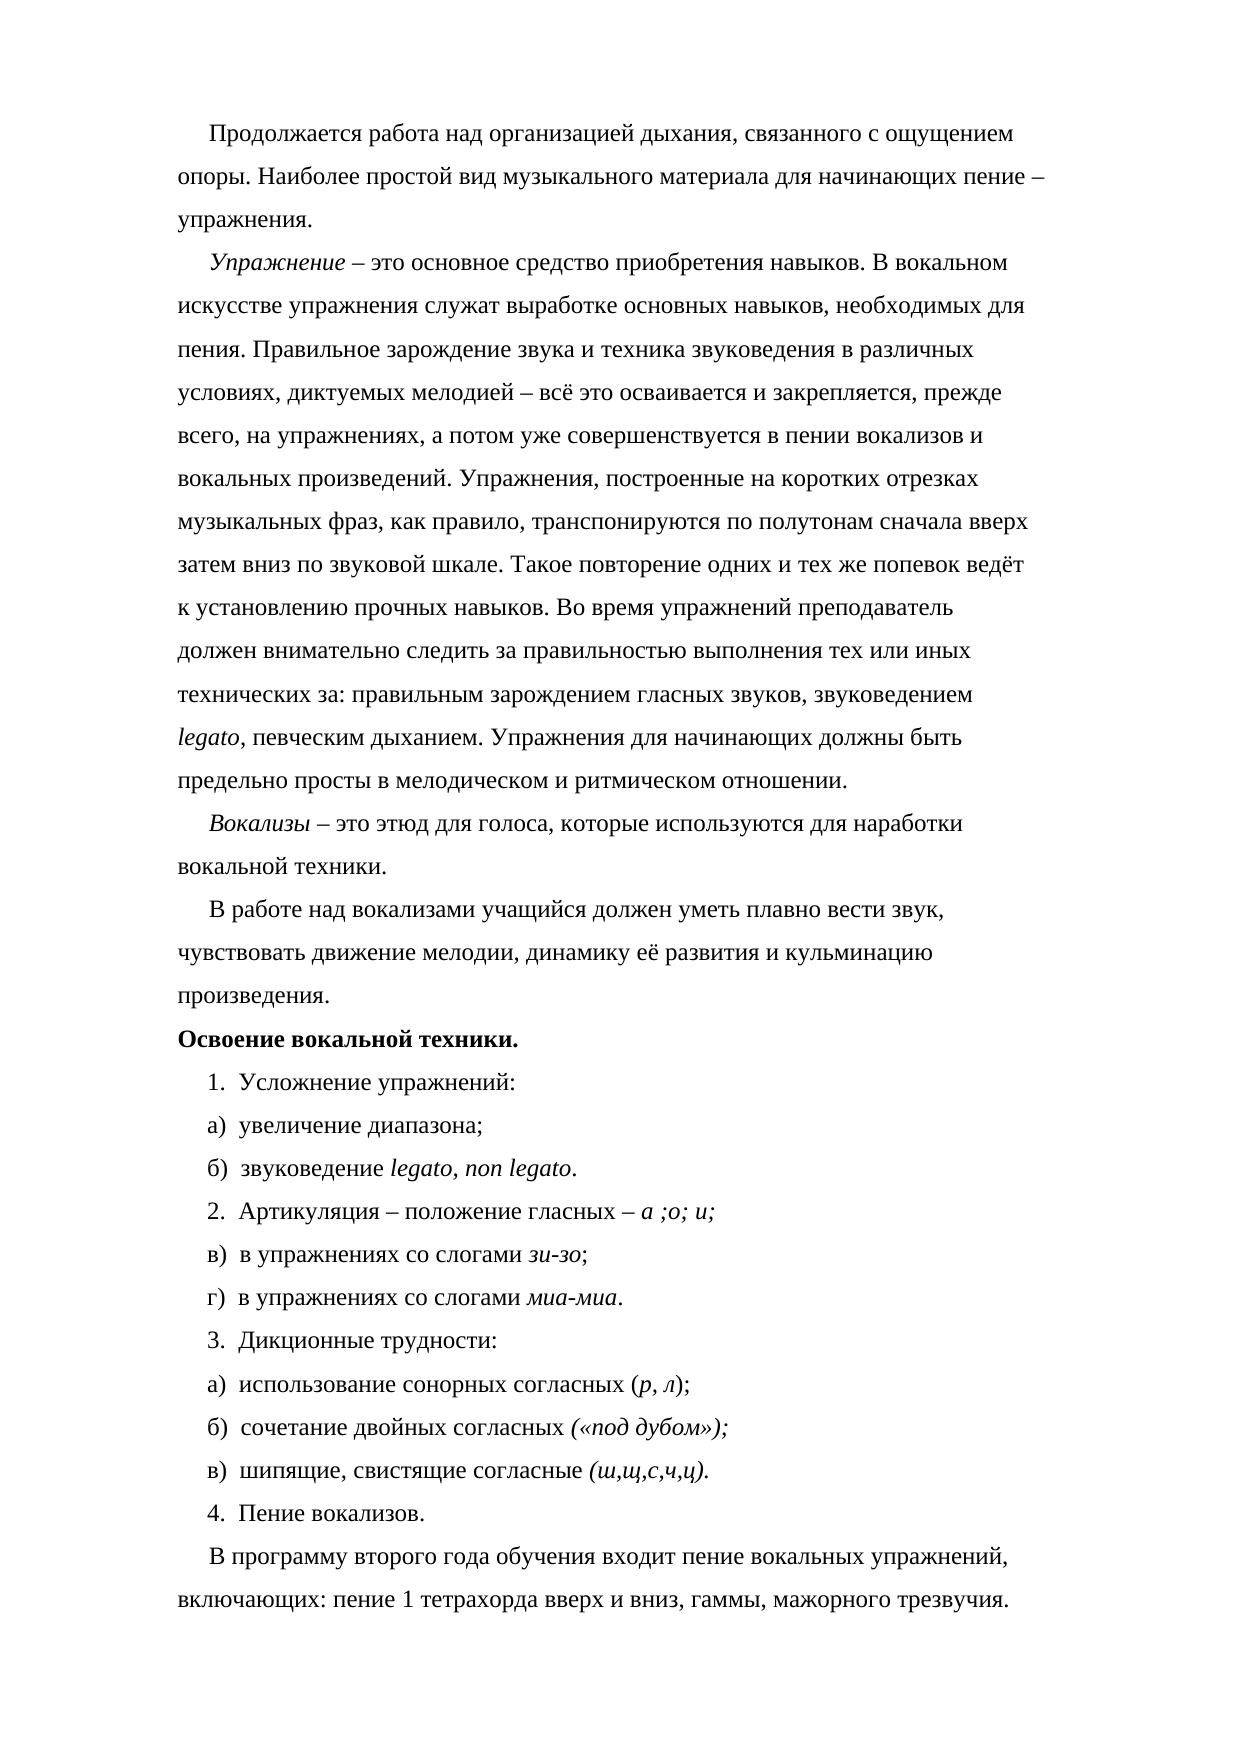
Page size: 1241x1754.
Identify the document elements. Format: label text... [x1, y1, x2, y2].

text г) в упражнениях со слогами миа-миа. [207, 1282, 1152, 1311]
text затем вниз по звуковой шкале. Такое повторение одних и тех же попевок ведёт [177, 549, 1152, 578]
text всего, на упражнениях, а потом уже совершенствуется в пении вокализов и [177, 420, 1152, 449]
text чувствовать движение мелодии, динамику её развития и кульминацию [177, 937, 1152, 966]
text включающих: пение 1 тетрахорда вверх и вниз, гаммы, мажорного трезвучия. [177, 1584, 1152, 1613]
text 1. Усложнение упражнений: [207, 1067, 1152, 1096]
text 4. Пение вокализов. [207, 1498, 1152, 1527]
text пения. Правильное зарождение звука и техника звуковедения в различных [177, 334, 1152, 362]
text произведения. [177, 981, 1152, 1009]
text Освоение вокальной техники. [177, 1024, 1152, 1052]
text музыкальных фраз, как правило, транспонируются по полутонам сначала вверх [177, 506, 1152, 535]
text а) увеличение диапазона; [207, 1110, 1152, 1139]
text а) использование сонорных согласных (р, л); [207, 1369, 1152, 1397]
text Продолжается работа над организацией дыхания, связанного с ощущением [177, 118, 1152, 147]
text в) в упражнениях со слогами зи-зо; [207, 1239, 1152, 1268]
text 2. Артикуляция – положение гласных – а ;о; и; [207, 1196, 1152, 1225]
text В программу второго года обучения входит пение вокальных упражнений, [177, 1541, 1152, 1570]
text технических за: правильным зарождением гласных звуков, звуковедением [177, 679, 1152, 707]
text должен внимательно следить за правильностью выполнения тех или иных [177, 636, 1152, 664]
text 3. Дикционные трудности: [207, 1326, 1152, 1354]
text Упражнение – это основное средство приобретения навыков. В вокальном [177, 247, 1152, 276]
text в) шипящие, свистящие согласные (ш,щ,с,ч,ц). [207, 1455, 1152, 1484]
text В работе над вокализами учащийся должен уметь плавно вести звук, [177, 894, 1152, 923]
text legato, певческим дыханием. Упражнения для начинающих должны быть [177, 722, 1152, 751]
text искусстве упражнения служат выработке основных навыков, необходимых для [177, 291, 1152, 319]
text к установлению прочных навыков. Во время упражнений преподаватель [177, 592, 1152, 621]
text вокальной техники. [177, 851, 1152, 880]
text б) сочетание двойных согласных («под дубом»); [207, 1412, 1152, 1441]
text б) звуковедение legato, non legato. [207, 1153, 1152, 1182]
text условиях, диктуемых мелодией – всё это осваивается и закрепляется, прежде [177, 377, 1152, 406]
text опоры. Наиболее простой вид музыкального материала для начинающих пение – [177, 161, 1152, 190]
text Вокализы – это этюд для голоса, которые используются для наработки [177, 808, 1152, 837]
text вокальных произведений. Упражнения, построенные на коротких отрезках [177, 463, 1152, 492]
text предельно просты в мелодическом и ритмическом отношении. [177, 765, 1152, 794]
text упражнения. [177, 204, 1152, 233]
